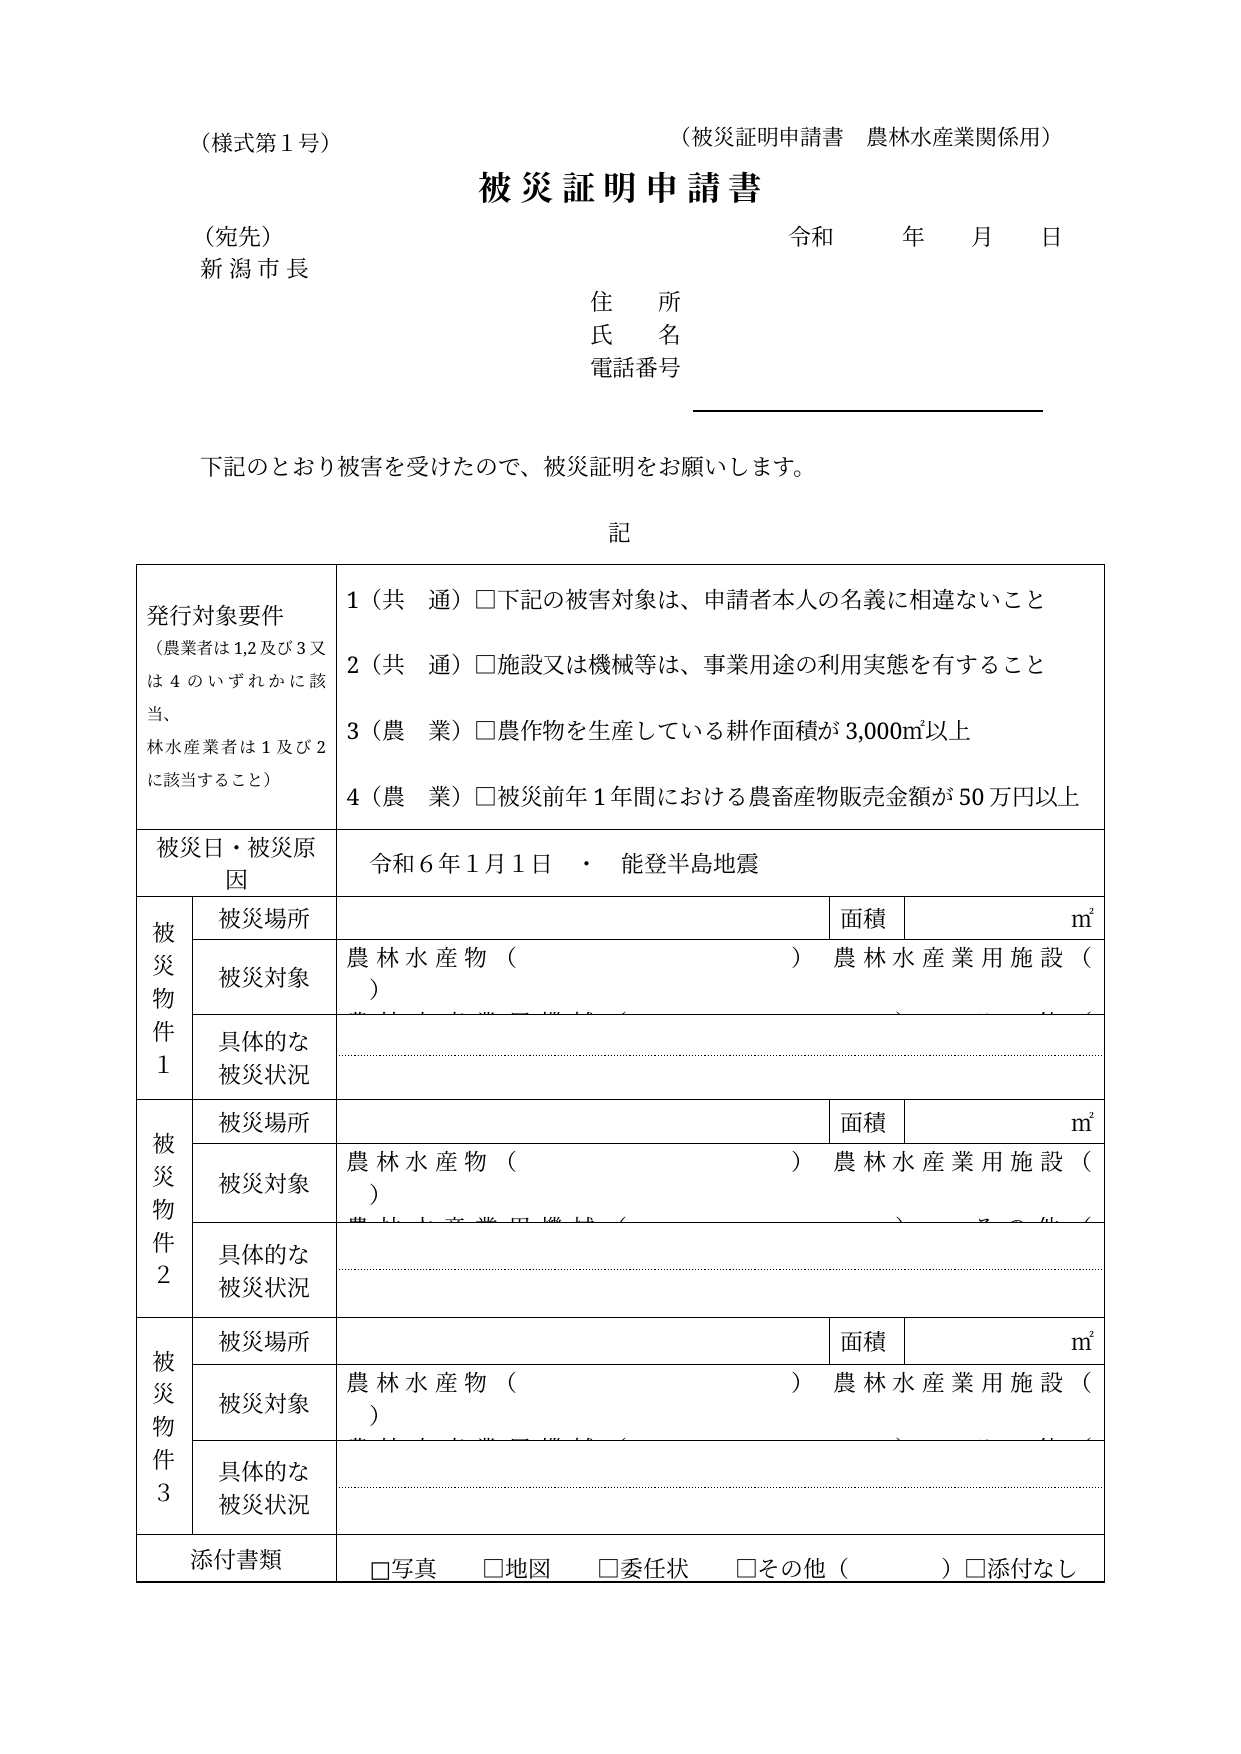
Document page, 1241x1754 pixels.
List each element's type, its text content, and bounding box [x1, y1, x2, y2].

table_cell 被災日・被災原因 [137, 830, 336, 896]
table_cell 面積 [830, 1318, 904, 1364]
table_cell [337, 1441, 1104, 1487]
table_cell [337, 1269, 1104, 1317]
table_cell 被災物件２ [137, 1100, 192, 1317]
table_cell ㎡ [905, 1100, 1104, 1143]
text 被 災 証 明 申 請 書 [177, 153, 1063, 219]
table_cell [337, 897, 829, 938]
text 下記のとおり被害を受けたので、被災証明をお願いします。 [177, 449, 1063, 482]
table_cell 被災物件１ [137, 897, 192, 1098]
table_cell 農林水産物（ ） 農林水産業用施設（ ） 農林水産業用機械（ ） その他（ ） [337, 1365, 1104, 1439]
table_header 1（共 通）□下記の被害対象は、申請者本人の名義に相違ないこと 2（共 通）□施設又は機械等は、事業用途の利用実態を有すること 3（農 業）□農作物を生産している耕作面積が3,000㎡以上 4（農 業）□被災前年1年間における農畜産物販売金額が50万円以上 [337, 565, 1104, 829]
text （被災証明申請書 農林水産業関係用） [369, 120, 1063, 153]
table_cell ㎡ [905, 1318, 1104, 1364]
table_cell [337, 1100, 829, 1143]
table_cell 具体的な 被災状況 [193, 1441, 336, 1534]
table_cell □写真 □地図 □委任状 □その他（ ）□添付なし [337, 1535, 1104, 1581]
table_cell ㎡ [905, 897, 1104, 938]
text 記 [177, 515, 1063, 548]
table_cell 被災場所 [193, 1100, 336, 1143]
table_cell [337, 1223, 1104, 1269]
table_cell 農林水産物（ ） 農林水産業用施設（ ） 農林水産業用機械（ ） その他（ ） [337, 940, 1104, 1014]
table_cell 被災場所 [193, 897, 336, 938]
text 住 所 [177, 284, 1063, 317]
table_header 発行対象要件 （農業者は1,2及び3又は4のいずれかに該当、 林水産業者は1及び2に該当すること） [137, 565, 336, 829]
table_cell 被災対象 [193, 1365, 336, 1439]
text （宛先） 令和 年 月 日 [177, 219, 1063, 252]
table_cell 被災場所 [193, 1318, 336, 1364]
table_cell [337, 1055, 1104, 1098]
table_cell 添付書類 [137, 1535, 336, 1581]
text 氏 名 [177, 317, 1063, 350]
table_cell [337, 1487, 1104, 1534]
text 新 潟 市 長 [177, 252, 1063, 284]
table_cell 具体的な 被災状況 [193, 1015, 336, 1098]
table_cell [337, 1318, 829, 1364]
table_cell 面積 [830, 897, 904, 938]
table_cell 被災対象 [193, 940, 336, 1014]
table_cell 具体的な 被災状況 [193, 1223, 336, 1317]
table_cell 被災対象 [193, 1144, 336, 1222]
table_cell 農林水産物（ ） 農林水産業用施設（ ） 農林水産業用機械（ ） その他（ ） [337, 1144, 1104, 1222]
table_cell 被災物件３ [137, 1318, 192, 1534]
text 電話番号 [177, 350, 1063, 383]
table_cell [337, 1015, 1104, 1054]
table_cell 面積 [830, 1100, 904, 1143]
table_cell 令和６年１月１日 ・ 能登半島地震 [337, 830, 1104, 896]
